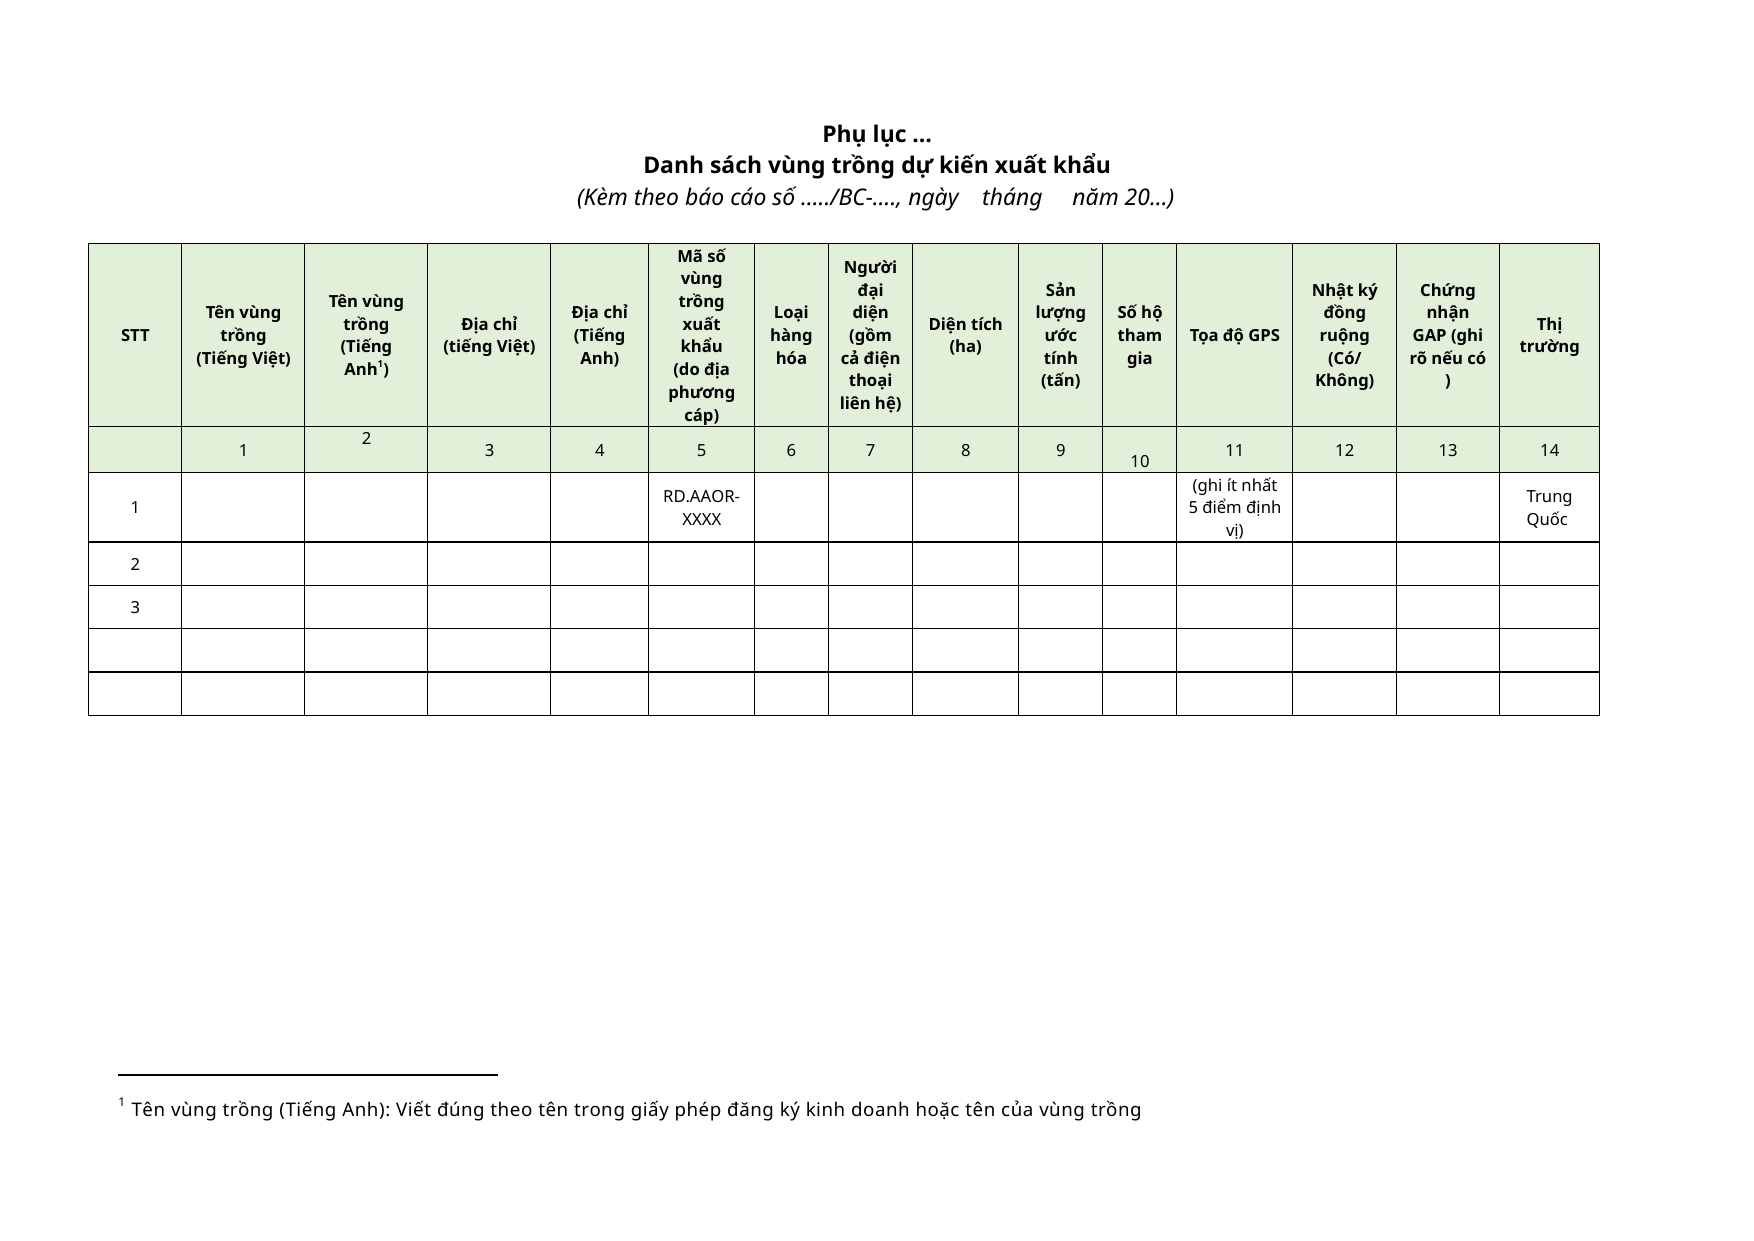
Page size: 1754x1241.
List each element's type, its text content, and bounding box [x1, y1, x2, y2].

table_cell [649, 543, 754, 585]
table_cell 3 [89, 586, 181, 628]
table_cell [913, 543, 1018, 585]
table_header Mã số vùng trồng xuất khẩu (do địa phương cáp) [649, 244, 754, 426]
table_header Chứng nhận GAP (ghi rõ nếu có ) [1397, 244, 1499, 426]
table_header Diện tích (ha) [913, 244, 1018, 426]
table_cell [829, 586, 912, 628]
table_cell 4 [551, 427, 648, 472]
table_cell 3 [428, 427, 550, 472]
table_cell [913, 673, 1018, 715]
table_cell [428, 473, 550, 541]
table_cell [551, 629, 648, 671]
text (Kèm theo báo cáo số …../BC-…., ngày tháng năm 20…) [118, 181, 1636, 212]
table_cell [755, 629, 828, 671]
table_cell [182, 673, 304, 715]
table_cell [551, 473, 648, 541]
table_cell [428, 673, 550, 715]
table_cell [829, 473, 912, 541]
table_cell (ghi ít nhất 5 điểm định vị) [1177, 473, 1292, 541]
table_cell 5 [649, 427, 754, 472]
text Danh sách vùng trồng dự kiến xuất khẩu [118, 149, 1636, 181]
table_header Tên vùng trồng (Tiếng Anh) [305, 244, 427, 426]
table_cell [649, 673, 754, 715]
table_cell [1500, 543, 1599, 585]
table_cell [1177, 543, 1292, 585]
table_cell 14 [1500, 427, 1599, 472]
table_cell [551, 673, 648, 715]
table_cell [428, 543, 550, 585]
table_cell [305, 629, 427, 671]
table_header Số hộ tham gia [1103, 244, 1176, 426]
table_header Tọa độ GPS [1177, 244, 1292, 426]
table_cell [755, 673, 828, 715]
table_cell [755, 543, 828, 585]
table_cell [1103, 629, 1176, 671]
table_cell [755, 473, 828, 541]
table_cell [1177, 629, 1292, 671]
table_header Địa chỉ (Tiếng Anh) [551, 244, 648, 426]
table_cell [551, 543, 648, 585]
table_cell [1177, 586, 1292, 628]
table_header Loại hàng hóa [755, 244, 828, 426]
table_header Người đại diện (gồm cả điện thoại liên hệ) [829, 244, 912, 426]
table_cell [913, 586, 1018, 628]
table_cell [551, 586, 648, 628]
table_cell [182, 543, 304, 585]
table_cell [1019, 543, 1102, 585]
table_cell [1177, 673, 1292, 715]
table_cell [1019, 586, 1102, 628]
table_cell [1019, 673, 1102, 715]
table_cell [1397, 543, 1499, 585]
table_cell [829, 673, 912, 715]
table_cell [913, 629, 1018, 671]
table_cell Trung Quốc [1500, 473, 1599, 541]
table_cell [1103, 673, 1176, 715]
table_header STT [89, 244, 181, 426]
table_cell [1019, 473, 1102, 541]
table_cell [1293, 586, 1396, 628]
table_cell [1293, 673, 1396, 715]
table_cell 10 [1103, 427, 1176, 472]
table_cell [1019, 629, 1102, 671]
table_header Tên vùng trồng (Tiếng Việt) [182, 244, 304, 426]
table_cell 6 [755, 427, 828, 472]
table_cell [182, 586, 304, 628]
table_cell [649, 586, 754, 628]
table_cell 7 [829, 427, 912, 472]
table_cell 8 [913, 427, 1018, 472]
table_cell 1 [182, 427, 304, 472]
table_cell [428, 586, 550, 628]
table_cell 9 [1019, 427, 1102, 472]
table_cell [305, 473, 427, 541]
table_cell [1103, 586, 1176, 628]
table_cell [182, 629, 304, 671]
table_cell 2 [305, 427, 427, 472]
table_cell RD.AAOR-XXXX [649, 473, 754, 541]
table_cell [755, 586, 828, 628]
table_cell 2 [89, 543, 181, 585]
table_cell [305, 543, 427, 585]
table_cell [305, 673, 427, 715]
table_header Địa chỉ (tiếng Việt) [428, 244, 550, 426]
table_header Sản lượng ước tính (tấn) [1019, 244, 1102, 426]
table_cell 13 [1397, 427, 1499, 472]
table_cell [1397, 673, 1499, 715]
table_cell [649, 629, 754, 671]
text Phụ lục … [118, 118, 1636, 149]
table_cell [829, 629, 912, 671]
table_cell [1293, 473, 1396, 541]
table_cell [1397, 586, 1499, 628]
table_cell [1103, 543, 1176, 585]
table_cell [1500, 586, 1599, 628]
table_cell [1500, 629, 1599, 671]
table_cell [1293, 629, 1396, 671]
table_cell [1397, 629, 1499, 671]
table_cell [305, 586, 427, 628]
table_header Thị trường [1500, 244, 1599, 426]
table_cell [1500, 673, 1599, 715]
table_cell [182, 473, 304, 541]
table_cell [89, 629, 181, 671]
table_cell 1 [89, 473, 181, 541]
table_cell 12 [1293, 427, 1396, 472]
table_cell [1397, 473, 1499, 541]
table_cell [913, 473, 1018, 541]
table_cell [428, 629, 550, 671]
table_cell 11 [1177, 427, 1292, 472]
table_cell [1293, 543, 1396, 585]
table_cell [829, 543, 912, 585]
table_header Nhật ký đồng ruộng (Có/ Không) [1293, 244, 1396, 426]
table_cell [89, 427, 181, 472]
table_cell [89, 673, 181, 715]
table_cell [1103, 473, 1176, 541]
